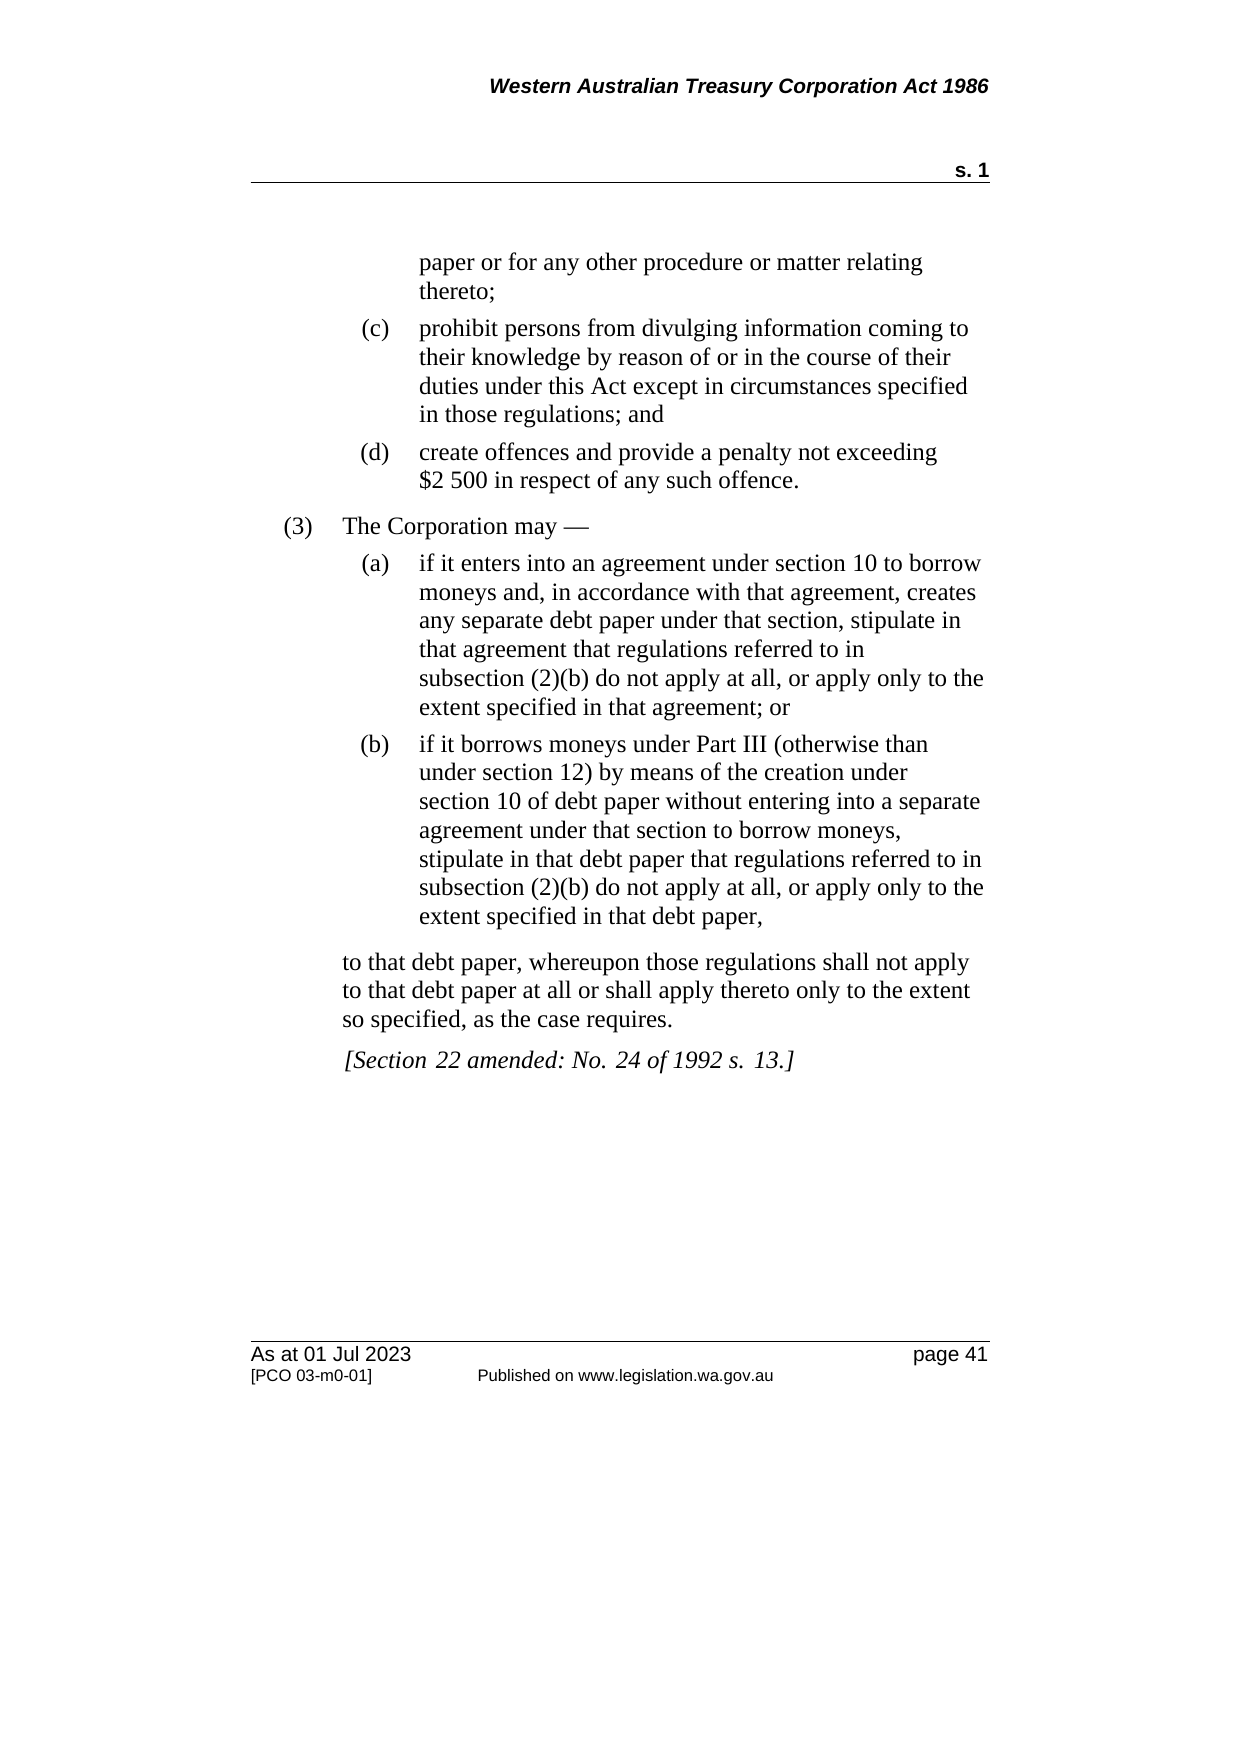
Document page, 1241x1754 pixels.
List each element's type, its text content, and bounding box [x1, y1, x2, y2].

text (3) The Corporation may — [251, 511, 990, 539]
text (d) create offences and provide a penalty not exceeding $2 500 in respect of any such offence. [251, 437, 990, 494]
text (b) if it borrows moneys under Part III (otherwise than under section 12) by means of the creation under section 10 of debt paper without entering into a separate agreement under that section to borrow moneys, stipulate in that debt paper that regulations referred to in subsection (2)(b) do not apply at all, or apply only to the extent specified in that debt paper, [251, 729, 990, 930]
text [Section 22 amended: No. 24 of 1992 s. 13.] [251, 1045, 990, 1074]
text to that debt paper, whereupon those regulations shall not apply to that debt paper at all or shall apply thereto only to the extent so specified, as the case requires. [251, 947, 990, 1033]
text (a) if it enters into an agreement under section 10 to borrow moneys and, in accordance with that agreement, creates any separate debt paper under that section, stipulate in that agreement that regulations referred to in subsection (2)(b) do not apply at all, or apply only to the extent specified in that agreement; or [251, 548, 990, 720]
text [251, 247, 990, 305]
text (c) prohibit persons from divulging information coming to their knowledge by reason of or in the course of their duties under this Act except in circumstances specified in those regulations; and [251, 313, 990, 428]
